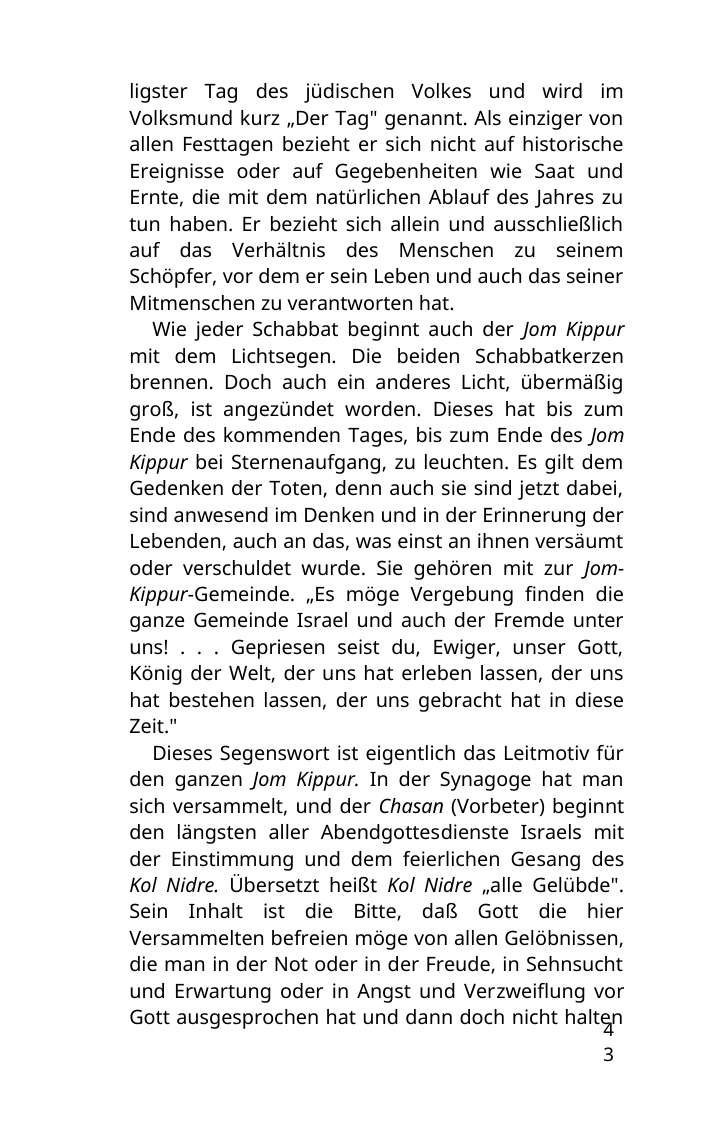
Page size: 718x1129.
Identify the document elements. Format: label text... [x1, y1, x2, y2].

text Wie jeder Schabbat beginnt auch der Jom Kippur mit dem Lichtsegen. Die beiden Schabbatkerzen brennen. Doch auch ein anderes Licht, übermäßig groß, ist angezündet worden. Dieses hat bis zum Ende des kommenden Tages, bis zum Ende des Jom Kippur bei Sternenaufgang, zu leuchten. Es gilt dem Gedenken der Toten, denn auch sie sind jetzt dabei, sind anwesend im Denken und in der Erinnerung der Lebenden, auch an das, was einst an ihnen versäumt oder verschuldet wurde. Sie gehören mit zur Jom-Kippur-Gemeinde. „Es möge Vergebung finden die ganze Gemeinde Israel und auch der Fremde unter uns! . . . Gepriesen seist du, Ewiger, unser Gott, König der Welt, der uns hat erleben lassen, der uns hat bestehen lassen, der uns gebracht hat in diese Zeit." [129, 316, 624, 739]
text ligster Tag des jüdischen Volkes und wird im Volksmund kurz „Der Tag" genannt. Als einziger von allen Festtagen bezieht er sich nicht auf historische Ereignisse oder auf Gegebenheiten wie Saat und Ernte, die mit dem natürlichen Ablauf des Jahres zu tun haben. Er bezieht sich allein und ausschließlich auf das Verhältnis des Menschen zu seinem Schöpfer, vor dem er sein Leben und auch das seiner Mitmenschen zu verantworten hat. [129, 77, 624, 316]
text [129, 739, 624, 1030]
